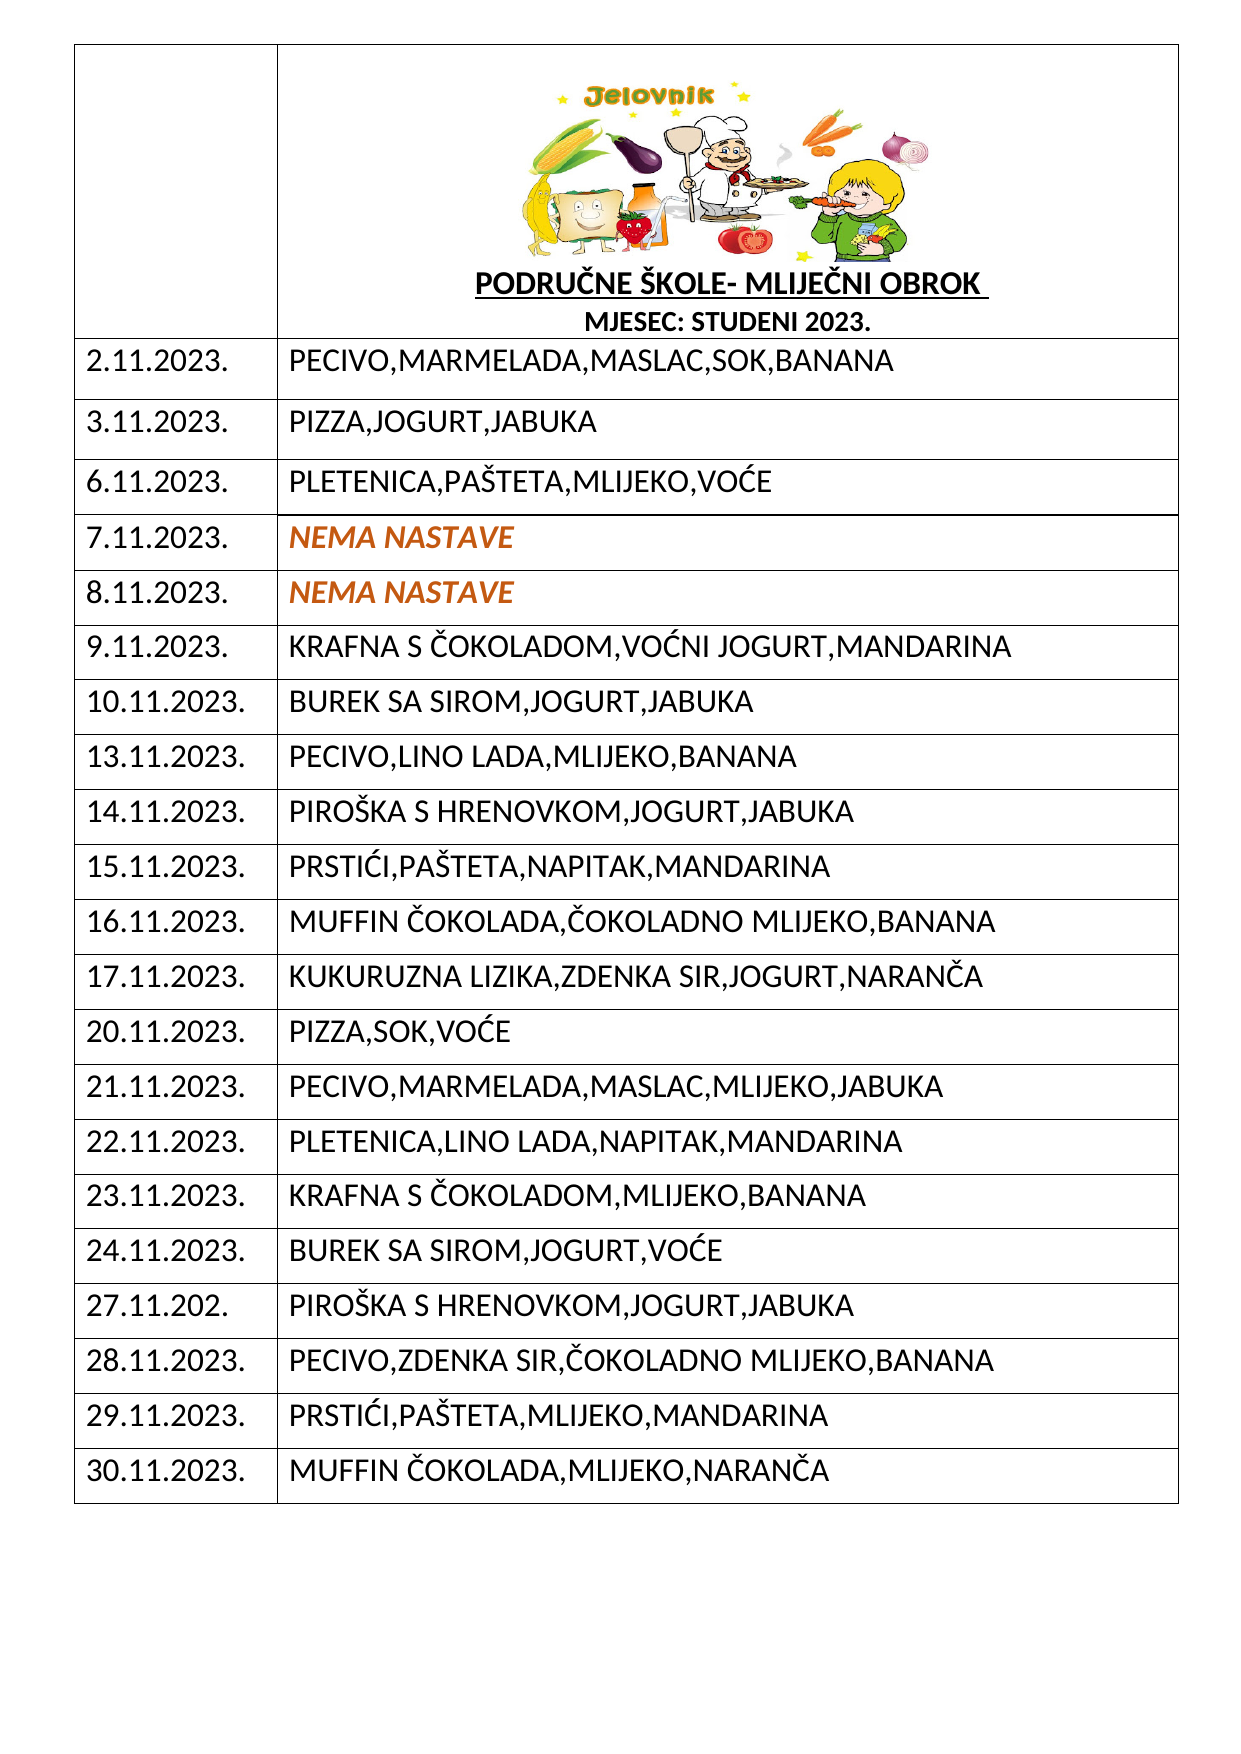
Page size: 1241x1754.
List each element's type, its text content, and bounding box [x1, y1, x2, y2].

table_cell 16.11.2023. [75, 900, 277, 954]
table_cell 24.11.2023. [75, 1229, 277, 1283]
table_cell 28.11.2023. [75, 1339, 277, 1393]
table_cell KRAFNA S ČOKOLADOM,VOĆNI JOGURT,MANDARINA [278, 626, 1178, 679]
table_cell PECIVO,ZDENKA SIR,ČOKOLADNO MLIJEKO,BANANA [278, 1339, 1178, 1393]
table_cell 3.11.2023. [75, 400, 277, 459]
table_cell PIROŠKA S HRENOVKOM,JOGURT,JABUKA [278, 1284, 1178, 1338]
table_cell 6.11.2023. [75, 460, 277, 514]
table_cell MUFFIN ČOKOLADA,ČOKOLADNO MLIJEKO,BANANA [278, 900, 1178, 954]
table_cell 10.11.2023. [75, 680, 277, 734]
table_cell 27.11.202. [75, 1284, 277, 1338]
table_cell MUFFIN ČOKOLADA,MLIJEKO,NARANČA [278, 1449, 1178, 1503]
table_cell 14.11.2023. [75, 790, 277, 844]
picture [511, 76, 945, 262]
table_cell 23.11.2023. [75, 1175, 277, 1228]
table_cell 8.11.2023. [75, 571, 277, 624]
table_cell PRSTIĆI,PAŠTETA,NAPITAK,MANDARINA [278, 845, 1178, 899]
table_cell PIZZA,JOGURT,JABUKA [278, 400, 1178, 459]
table_cell PRSTIĆI,PAŠTETA,MLIJEKO,MANDARINA [278, 1394, 1178, 1448]
table_cell BUREK SA SIROM,JOGURT,JABUKA [278, 680, 1178, 734]
table_cell 30.11.2023. [75, 1449, 277, 1503]
table_header PODRUČNE ŠKOLE- MLIJEČNI OBROK MJESEC: STUDENI 2023. [278, 45, 1178, 338]
table_cell PECIVO,MARMELADA,MASLAC,MLIJEKO,JABUKA [278, 1065, 1178, 1118]
table_cell PLETENICA,PAŠTETA,MLIJEKO,VOĆE [278, 460, 1178, 514]
table_cell 2.11.2023. [75, 339, 277, 399]
table_cell KRAFNA S ČOKOLADOM,MLIJEKO,BANANA [278, 1175, 1178, 1228]
table_cell 9.11.2023. [75, 626, 277, 679]
table_cell 15.11.2023. [75, 845, 277, 899]
table_cell 21.11.2023. [75, 1065, 277, 1118]
table_cell 29.11.2023. [75, 1394, 277, 1448]
table_cell 20.11.2023. [75, 1010, 277, 1064]
table_cell 22.11.2023. [75, 1120, 277, 1173]
table_cell PLETENICA,LINO LADA,NAPITAK,MANDARINA [278, 1120, 1178, 1173]
table_cell 7.11.2023. [75, 515, 277, 569]
table_cell BUREK SA SIROM,JOGURT,VOĆE [278, 1229, 1178, 1283]
table_cell PIZZA,SOK,VOĆE [278, 1010, 1178, 1064]
table_cell PIROŠKA S HRENOVKOM,JOGURT,JABUKA [278, 790, 1178, 844]
table_cell KUKURUZNA LIZIKA,ZDENKA SIR,JOGURT,NARANČA [278, 955, 1178, 1009]
table_cell 13.11.2023. [75, 735, 277, 789]
table_cell NEMA NASTAVE [278, 571, 1178, 624]
table_cell NEMA NASTAVE [278, 516, 1178, 569]
table_header [75, 45, 277, 338]
table_cell PECIVO,LINO LADA,MLIJEKO,BANANA [278, 735, 1178, 789]
table_cell 17.11.2023. [75, 955, 277, 1009]
table_cell PECIVO,MARMELADA,MASLAC,SOK,BANANA [278, 339, 1178, 399]
